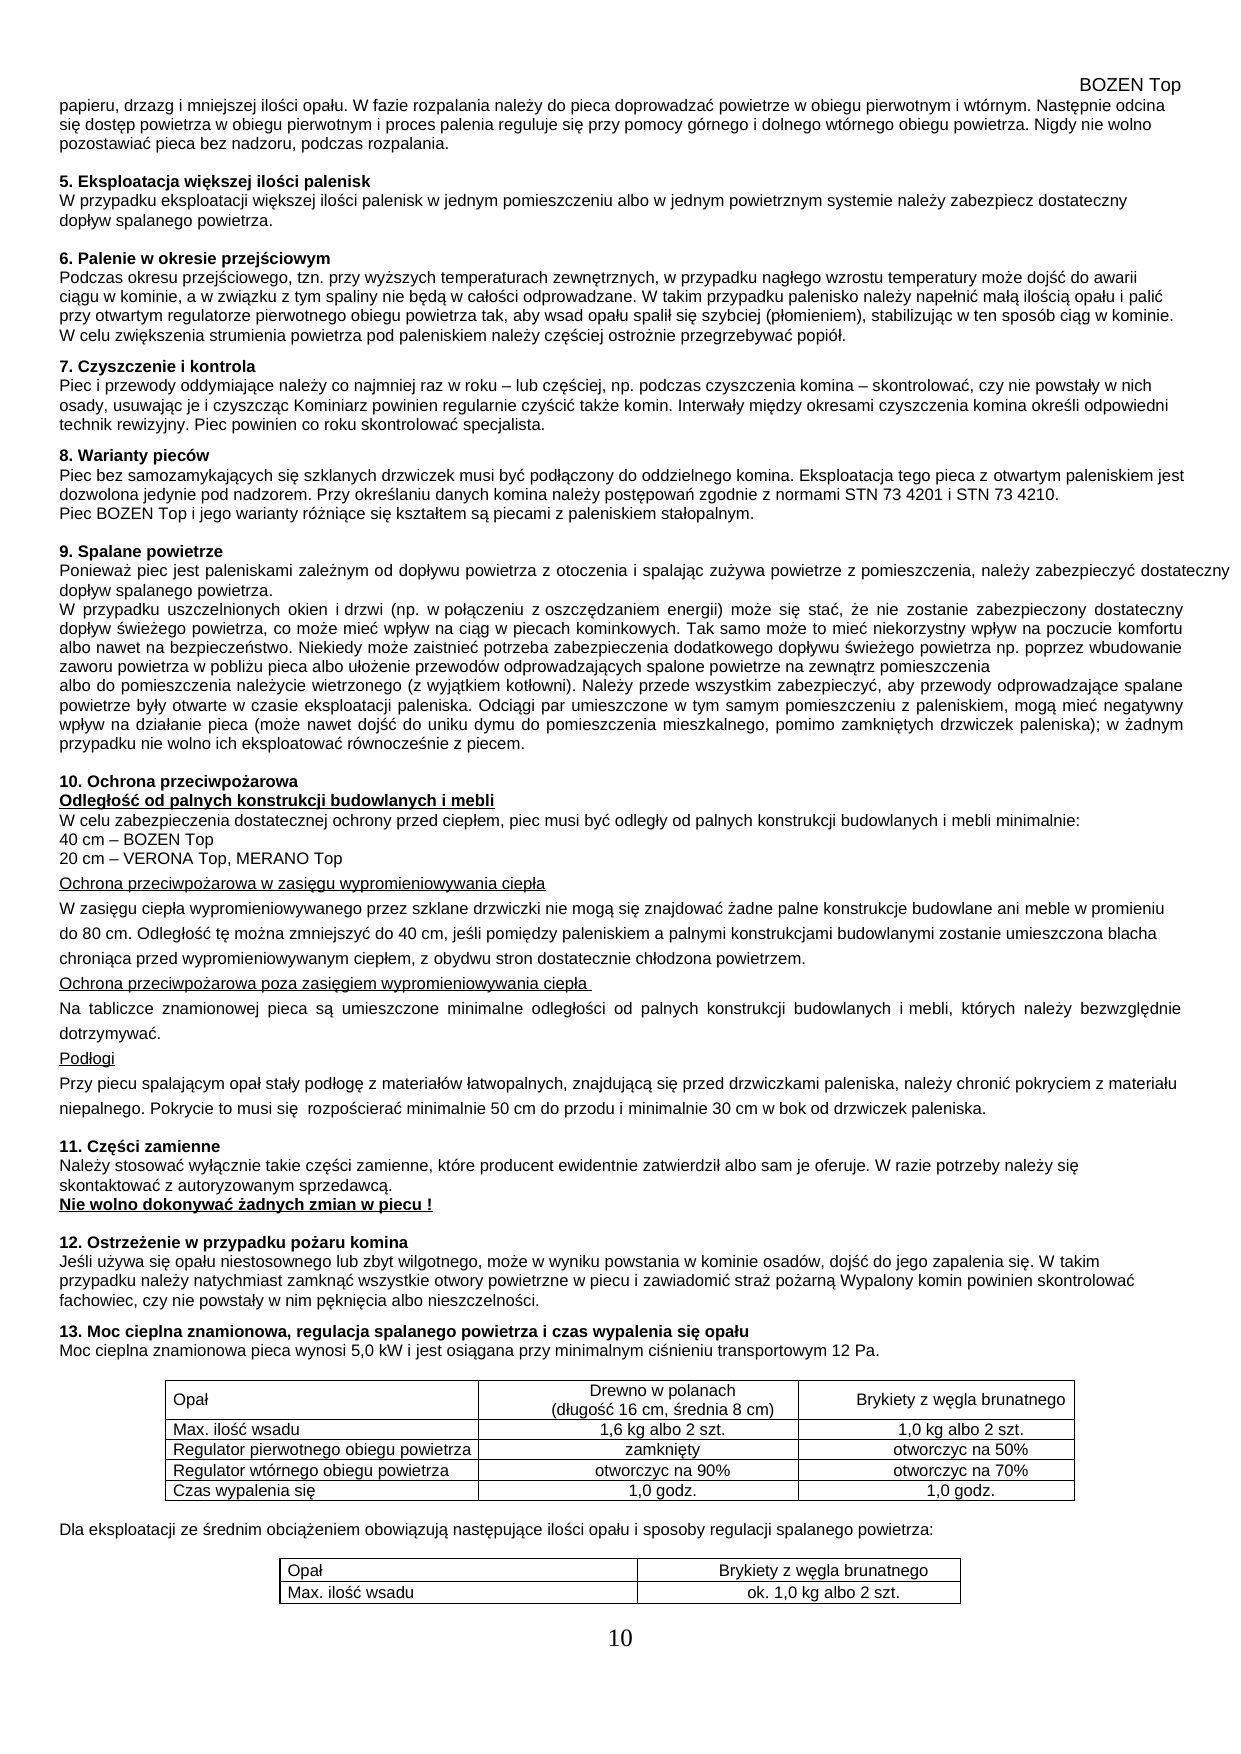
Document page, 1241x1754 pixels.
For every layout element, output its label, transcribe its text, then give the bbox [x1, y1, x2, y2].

text W przypadku uszczelnionych okien i drzwi (np. w połączeniu z oszczędzaniem energii) może się stać, że nie zostanie zabezpieczony dostateczny dopływ świeżego powietrza, co może mieć wpływ na ciąg w piecach kominkowych. Tak samo może to mieć niekorzystny wpływ na poczucie komfortu albo nawet na bezpieczeństwo. Niekiedy może zaistnieć potrzeba zabezpieczenia dodatkowego dopływu świeżego powietrza np. poprzez wbudowanie zaworu powietrza w pobliżu pieca albo ułożenie przewodów odprowadzających spalone powietrze na zewnątrz pomieszczenia [59, 599, 1184, 676]
text 6. Palenie w okresie przejściowym [59, 249, 1230, 268]
table_cell 1,0 godz. [479, 1481, 798, 1500]
table_cell ok. 1,0 kg albo 2 szt. [638, 1582, 960, 1603]
table_cell Max. ilość wsadu [281, 1582, 637, 1603]
table_cell Max. ilość wsadu [166, 1420, 478, 1439]
table_header Opał [166, 1381, 478, 1419]
text W zasięgu ciepła wypromieniowywanego przez szklane drzwiczki nie mogą się znajdować żadne palne konstrukcje budowlane ani meble w promieniu do 80 cm. Odległość tę można zmniejszyć do 40 cm, jeśli pomiędzy paleniskiem a palnymi konstrukcjami budowlanymi zostanie umieszczona blacha chroniąca przed wypromieniowywanym ciepłem, z obydwu stron dostatecznie chłodzona powietrzem. [59, 893, 1181, 968]
text Piec i przewody oddymiające należy co najmniej raz w roku – lub częściej, np. podczas czyszczenia komina – skontrolować, czy nie powstały w nich osady, usuwając je i czyszcząc Kominiarz powinien regularnie czyścić także komin. Interwały między okresami czyszczenia komina określi odpowiedni technik rewizyjny. Piec powinien co roku skontrolować specjalista. [59, 376, 1181, 434]
text W celu zabezpieczenia dostatecznej ochrony przed ciepłem, piec musi być odległy od palnych konstrukcji budowlanych i mebli minimalnie: [59, 810, 1181, 829]
table_cell Regulator pierwotnego obiegu powietrza [166, 1440, 478, 1459]
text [59, 95, 1181, 153]
table_cell otworczyc na 70% [799, 1460, 1074, 1479]
table_header Drewno w polanach (długość 16 cm, średnia 8 cm) [479, 1381, 798, 1419]
table_header Brykiety z węgla brunatnego [638, 1559, 960, 1581]
text Przy piecu spalającym opał stały podłogę z materiałów łatwopalnych, znajdującą się przed drzwiczkami paleniska, należy chronić pokryciem z materiału niepalnego. Pokrycie to musi się rozpościerać minimalnie 50 cm do przodu i minimalnie 30 cm w bok od drzwiczek paleniska. [59, 1068, 1181, 1118]
text 13. Moc cieplna znamionowa, regulacja spalanego powietrza i czas wypalenia się opału [59, 1322, 1230, 1341]
text Dla eksploatacji ze średnim obciążeniem obowiązują następujące ilości opału i sposoby regulacji spalanego powietrza: [59, 1520, 1230, 1539]
text 20 cm – VERONA Top, MERANO Top [59, 849, 1181, 868]
subtitle Odległość od palnych konstrukcji budowlanych i mebli [59, 791, 1181, 810]
text Piec BOZEN Top i jego warianty różniące się kształtem są piecami z paleniskiem stałopalnym. [59, 504, 1230, 523]
text 11. Części zamienne [59, 1137, 1230, 1156]
table_header Brykiety z węgla brunatnego [799, 1381, 1074, 1419]
text Piec bez samozamykających się szklanych drzwiczek musi być podłączony do oddzielnego komina. Eksploatacja tego pieca z otwartym paleniskiem jest dozwolona jedynie pod nadzorem. Przy określaniu danych komina należy postępowań zgodnie z normami STN 73 4201 i STN 73 4210. [59, 465, 1184, 504]
text albo do pomieszczenia należycie wietrzonego (z wyjątkiem kotłowni). Należy przede wszystkim zabezpieczyć, aby przewody odprowadzające spalane powietrze były otwarte w czasie eksploatacji paleniska. Odciągi par umieszczone w tym samym pomieszczeniu z paleniskiem, mogą mieć negatywny wpływ na działanie pieca (może nawet dojść do uniku dymu do pomieszczenia mieszkalnego, pomimo zamkniętych drzwiczek paleniska); w żadnym przypadku nie wolno ich eksploatować równocześnie z piecem. [59, 676, 1184, 753]
text 9. Spalane powietrze [59, 542, 1230, 561]
text 40 cm – BOZEN Top [59, 829, 1181, 849]
text Na tabliczce znamionowej pieca są umieszczone minimalne odległości od palnych konstrukcji budowlanych i mebli, których należy bezwzględnie dotrzymywać. [59, 993, 1181, 1043]
text W przypadku eksploatacji większej ilości palenisk w jednym pomieszczeniu albo w jednym powietrznym systemie należy zabezpiecz dostateczny dopływ spalanego powietrza. [59, 191, 1181, 229]
text Jeśli używa się opału niestosownego lub zbyt wilgotnego, może w wyniku powstania w kominie osadów, dojść do jego zapalenia się. W takim przypadku należy natychmiast zamknąć wszystkie otwory powietrzne w piecu i zawiadomić straż pożarną Wypalony komin powinien skontrolować fachowiec, czy nie powstały w nim pęknięcia albo nieszczelności. [59, 1252, 1181, 1309]
text 8. Warianty pieców [59, 446, 1230, 465]
text Moc cieplna znamionowa pieca wynosi 5,0 kW i jest osiągana przy minimalnym ciśnieniu transportowym 12 Pa. [59, 1341, 1230, 1360]
text Podłogi [59, 1043, 1181, 1068]
table_cell 1,0 godz. [799, 1481, 1074, 1500]
table_cell 1,0 kg albo 2 szt. [799, 1420, 1074, 1439]
text Ochrona przeciwpożarowa w zasięgu wypromieniowywania ciepła [59, 868, 1181, 893]
table_cell Czas wypalenia się [166, 1481, 478, 1500]
text 5. Eksploatacja większej ilości palenisk [59, 172, 1181, 191]
text 10. Ochrona przeciwpożarowa [59, 772, 1230, 791]
text Ochrona przeciwpożarowa poza zasięgiem wypromieniowywania ciepła [59, 968, 1181, 993]
text Ponieważ piec jest paleniskami zależnym od dopływu powietrza z otoczenia i spalając zużywa powietrze z pomieszczenia, należy zabezpieczyć dostateczny dopływ spalanego powietrza. [59, 561, 1230, 599]
text 12. Ostrzeżenie w przypadku pożaru komina [59, 1233, 1230, 1252]
table_header Opał [281, 1559, 637, 1581]
table_cell otworczyc na 50% [799, 1440, 1074, 1459]
text Podczas okresu przejściowego, tzn. przy wyższych temperaturach zewnętrznych, w przypadku nagłego wzrostu temperatury może dojść do awarii ciągu w kominie, a w związku z tym spaliny nie będą w całości odprowadzane. W takim przypadku palenisko należy napełnić małą ilością opału i palić przy otwartym regulatorze pierwotnego obiegu powietrza tak, aby wsad opału spalił się szybciej (płomieniem), stabilizując w ten sposób ciąg w kominie. W celu zwiększenia strumienia powietrza pod paleniskiem należy częściej ostrożnie przegrzebywać popiół. [59, 268, 1181, 344]
table_cell zamknięty [479, 1440, 798, 1459]
table_cell otworczyc na 90% [479, 1460, 798, 1479]
table_cell 1,6 kg albo 2 szt. [479, 1420, 798, 1439]
table_cell Regulator wtórnego obiegu powietrza [166, 1460, 478, 1479]
text Nie wolno dokonywać żadnych zmian w piecu ! [59, 1194, 1181, 1214]
text 7. Czyszczenie i kontrola [59, 357, 1230, 376]
text Należy stosować wyłącznie takie części zamienne, które producent ewidentnie zatwierdził albo sam je oferuje. W razie potrzeby należy się skontaktować z autoryzowanym sprzedawcą. [59, 1156, 1181, 1194]
